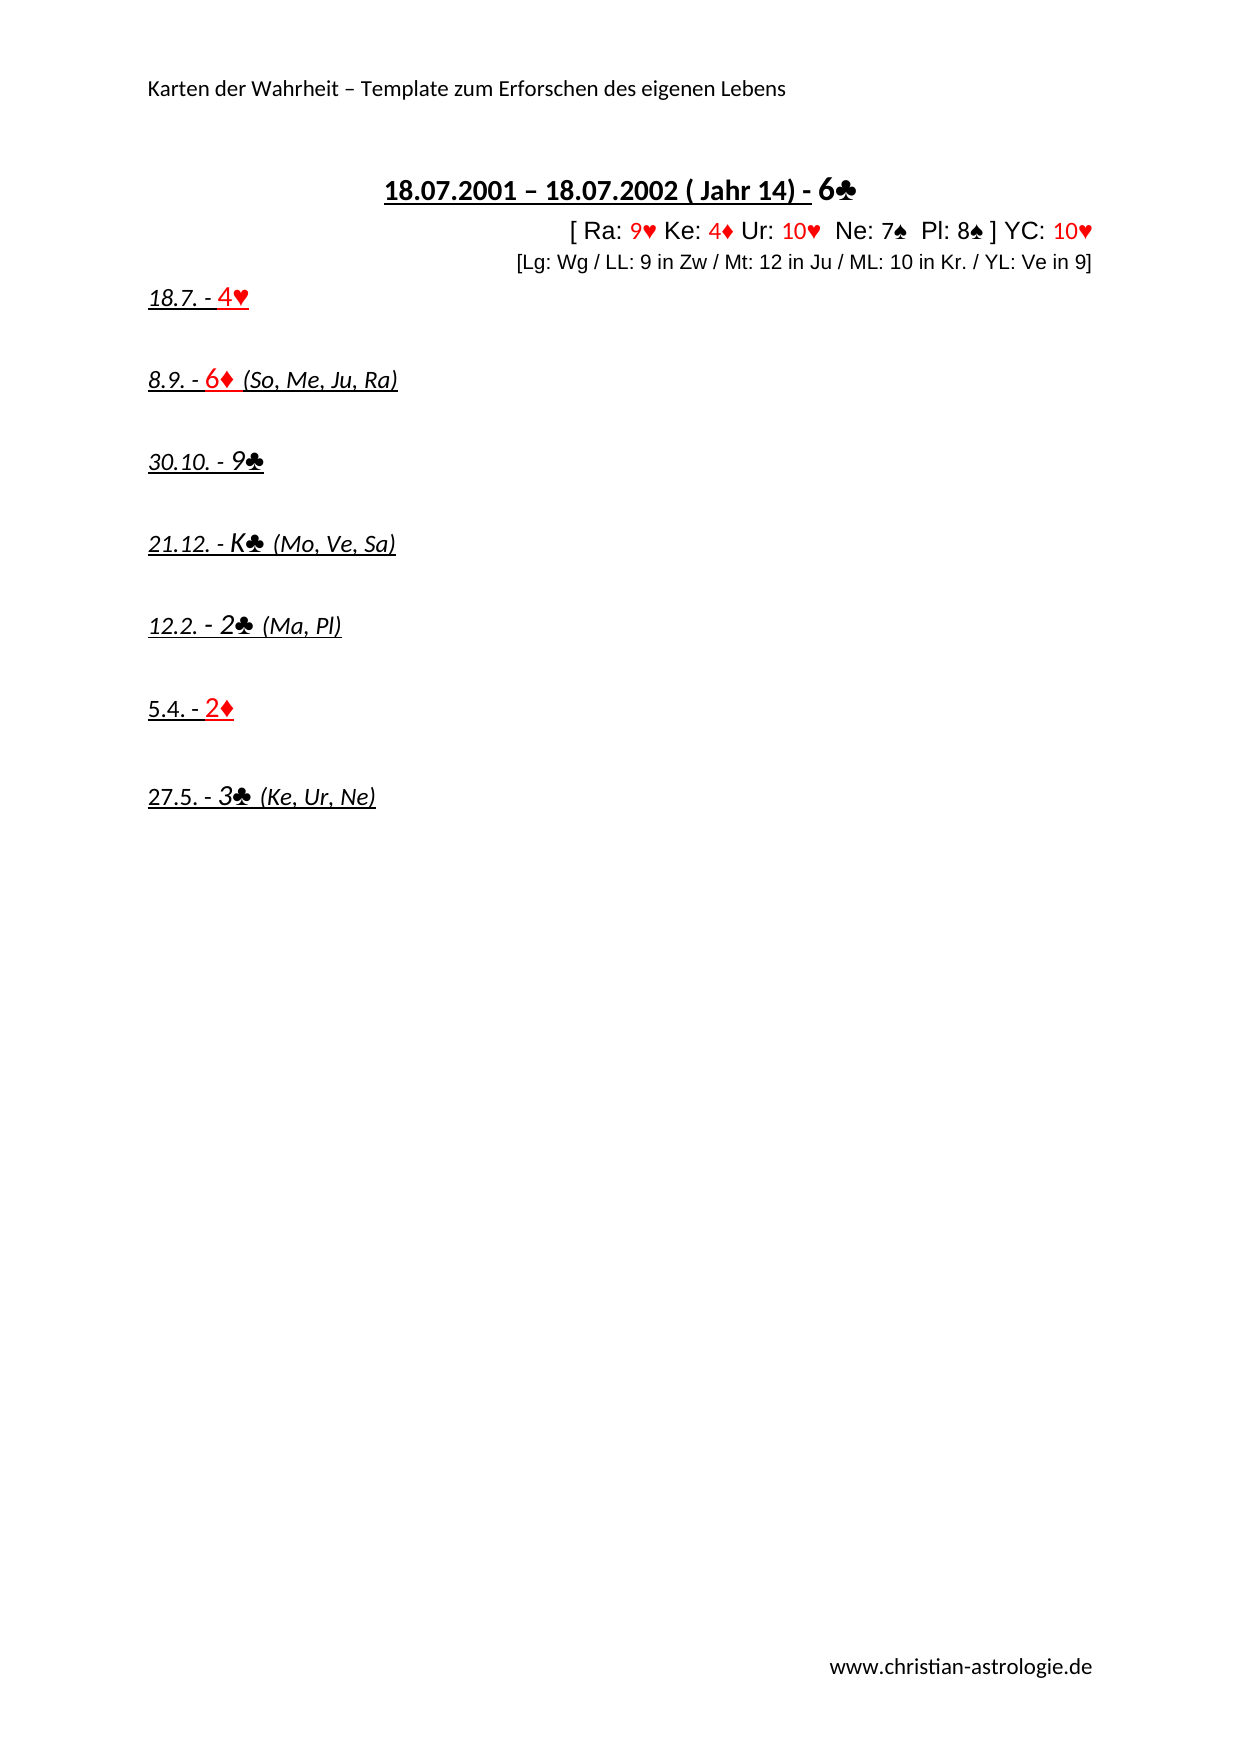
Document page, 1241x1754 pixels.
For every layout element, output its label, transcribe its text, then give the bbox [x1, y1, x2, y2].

text [Lg: Wg / LL: 9 in Zw / Mt: 12 in Ju / ML: 10 in Kr. / YL: Ve in 9] [148, 250, 1093, 274]
text [ Ra: 9♥ Ke: 4♦ Ur: 10♥ Ne: 7♠ Pl: 8♠ ] YC: 10♥ [148, 215, 1093, 246]
text 12.2. - 2♣ (Ma, Pl) [148, 606, 1093, 642]
text 5.4. - 2♦ [148, 689, 1093, 724]
text 21.12. - K♣ (Mo, Ve, Sa) [148, 524, 1093, 560]
text 27.5. - 3♣ (Ke, Ur, Ne) [148, 777, 1093, 813]
subtitle 18.07.2001 – 18.07.2002 ( Jahr 14) - 6♣ [148, 168, 1093, 209]
text 18.7. - 4♥ [148, 278, 1093, 313]
text 8.9. - 6♦ (So, Me, Ju, Ra) [148, 360, 1093, 396]
text 30.10. - 9♣ [148, 442, 1093, 478]
